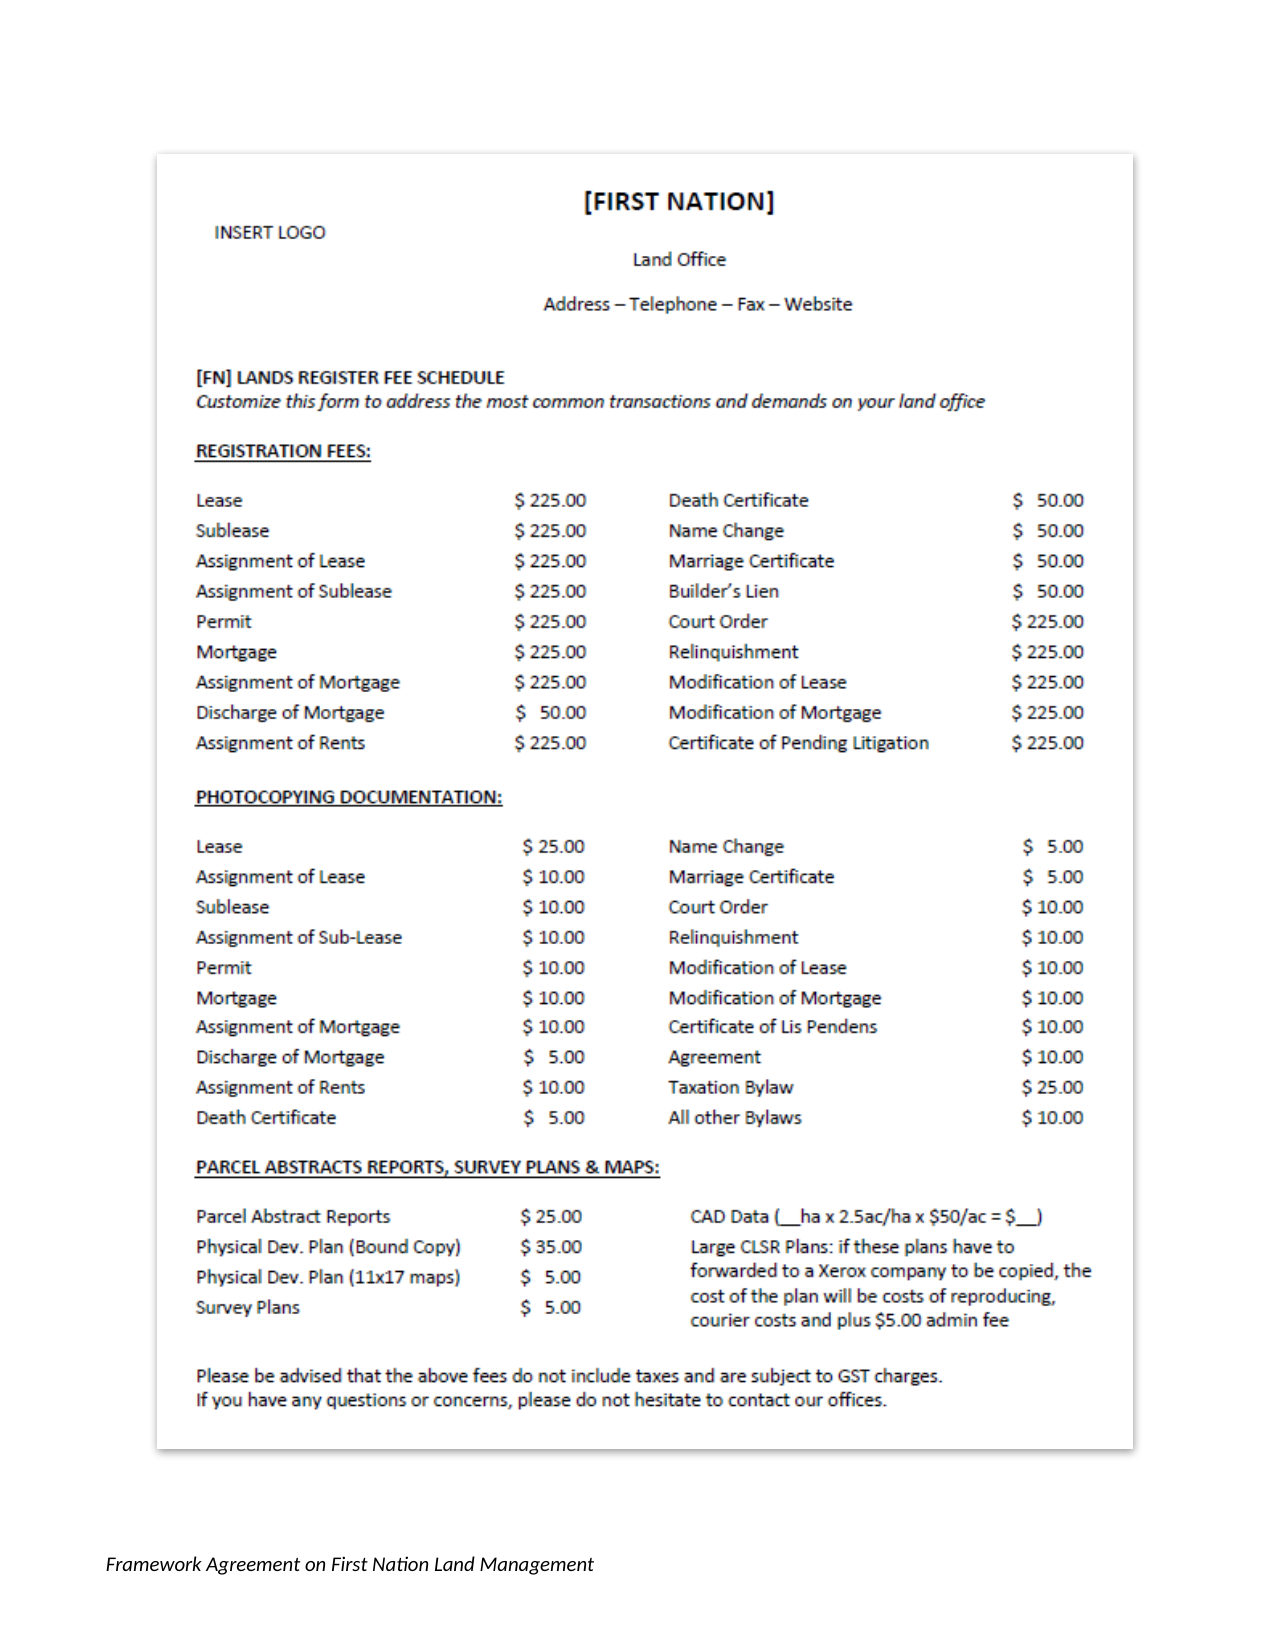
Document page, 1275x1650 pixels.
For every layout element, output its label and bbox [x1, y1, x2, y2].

picture [172, 169, 1119, 1434]
